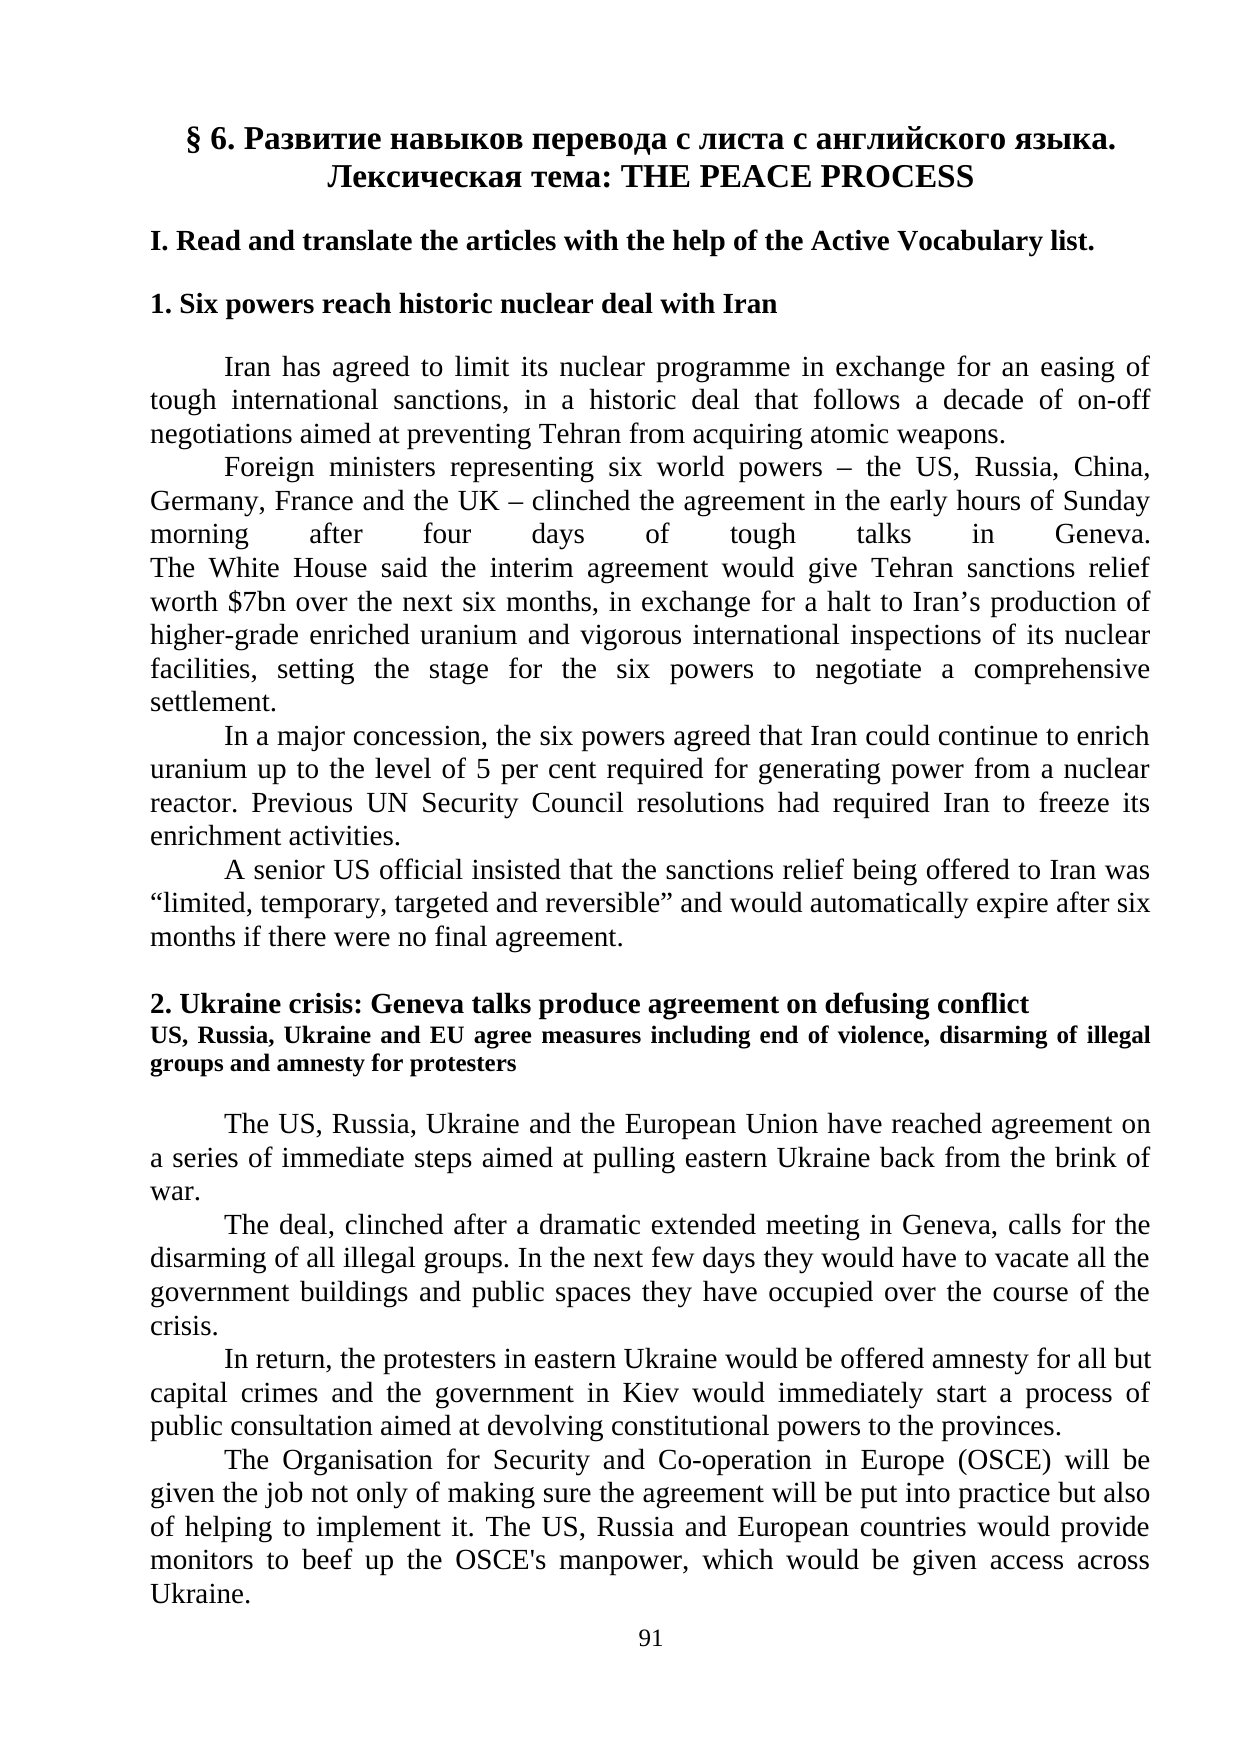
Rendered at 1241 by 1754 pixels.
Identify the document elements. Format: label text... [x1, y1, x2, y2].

text 2. Ukraine crisis: Geneva talks produce agreement on defusing conflict [150, 986, 1152, 1020]
text In return, the protesters in eastern Ukraine would be offered amnesty for all but capital crimes and the government in Kiev would immediately start a process of public consultation aimed at devolving constitutional powers to the provinces. [150, 1341, 1152, 1442]
text The deal, clinched after a dramatic extended meeting in Geneva, calls for the disarming of all illegal groups. In the next few days they would have to vacate all the government buildings and public spaces they have occupied over the course of the crisis. [150, 1207, 1152, 1341]
text Iran has agreed to limit its nuclear programme in exchange for an easing of tough international sanctions, in a historic deal that follows a decade of on-off negotiations aimed at preventing Tehran from acquiring atomic weapons. [150, 349, 1152, 449]
text Foreign ministers representing six world powers – the US, Russia, China, Germany, France and the UK – clinched the agreement in the early hours of Sunday morning after four days of tough talks in Geneva. The White House said the interim agreement would give Tehran sanctions relief worth $7bn over the next six months, in exchange for a halt to Iran’s production of higher-grade enriched uranium and vigorous international inspections of its nuclear facilities, setting the stage for the six powers to negotiate a comprehensive settlement. [150, 449, 1152, 718]
text The US, Russia, Ukraine and the European Union have reached agreement on a series of immediate steps aimed at pulling eastern Ukraine back from the brink of war. [150, 1106, 1152, 1207]
text The Organisation for Security and Co-operation in Europe (OSCE) will be given the job not only of making sure the agreement will be put into practice but also of helping to implement it. The US, Russia and European countries would provide monitors to beef up the OSCE's manpower, which would be given access across Ukraine. [150, 1442, 1152, 1609]
text 1. Six powers reach historic nuclear deal with Iran [150, 286, 1152, 320]
text US, Russia, Ukraine and EU agree measures including end of violence, disarming of illegal groups and amnesty for protesters [150, 1020, 1152, 1077]
text I. Read and translate the articles with the help of the Active Vocabulary list. [150, 223, 1152, 257]
text In a major concession, the six powers agreed that Iran could continue to enrich uranium up to the level of 5 per cent required for generating power from a nuclear reactor. Previous UN Security Council resolutions had required Iran to freeze its enrichment activities. [150, 718, 1152, 852]
subtitle § 6. Развитие навыков перевода с листа с английского языка. Лексическая тема: THE PEACE PROCESS [150, 118, 1152, 195]
text A senior US official insisted that the sanctions relief being offered to Iran was “limited, temporary, targeted and reversible” and would automatically expire after six months if there were no final agreement. [150, 852, 1152, 953]
